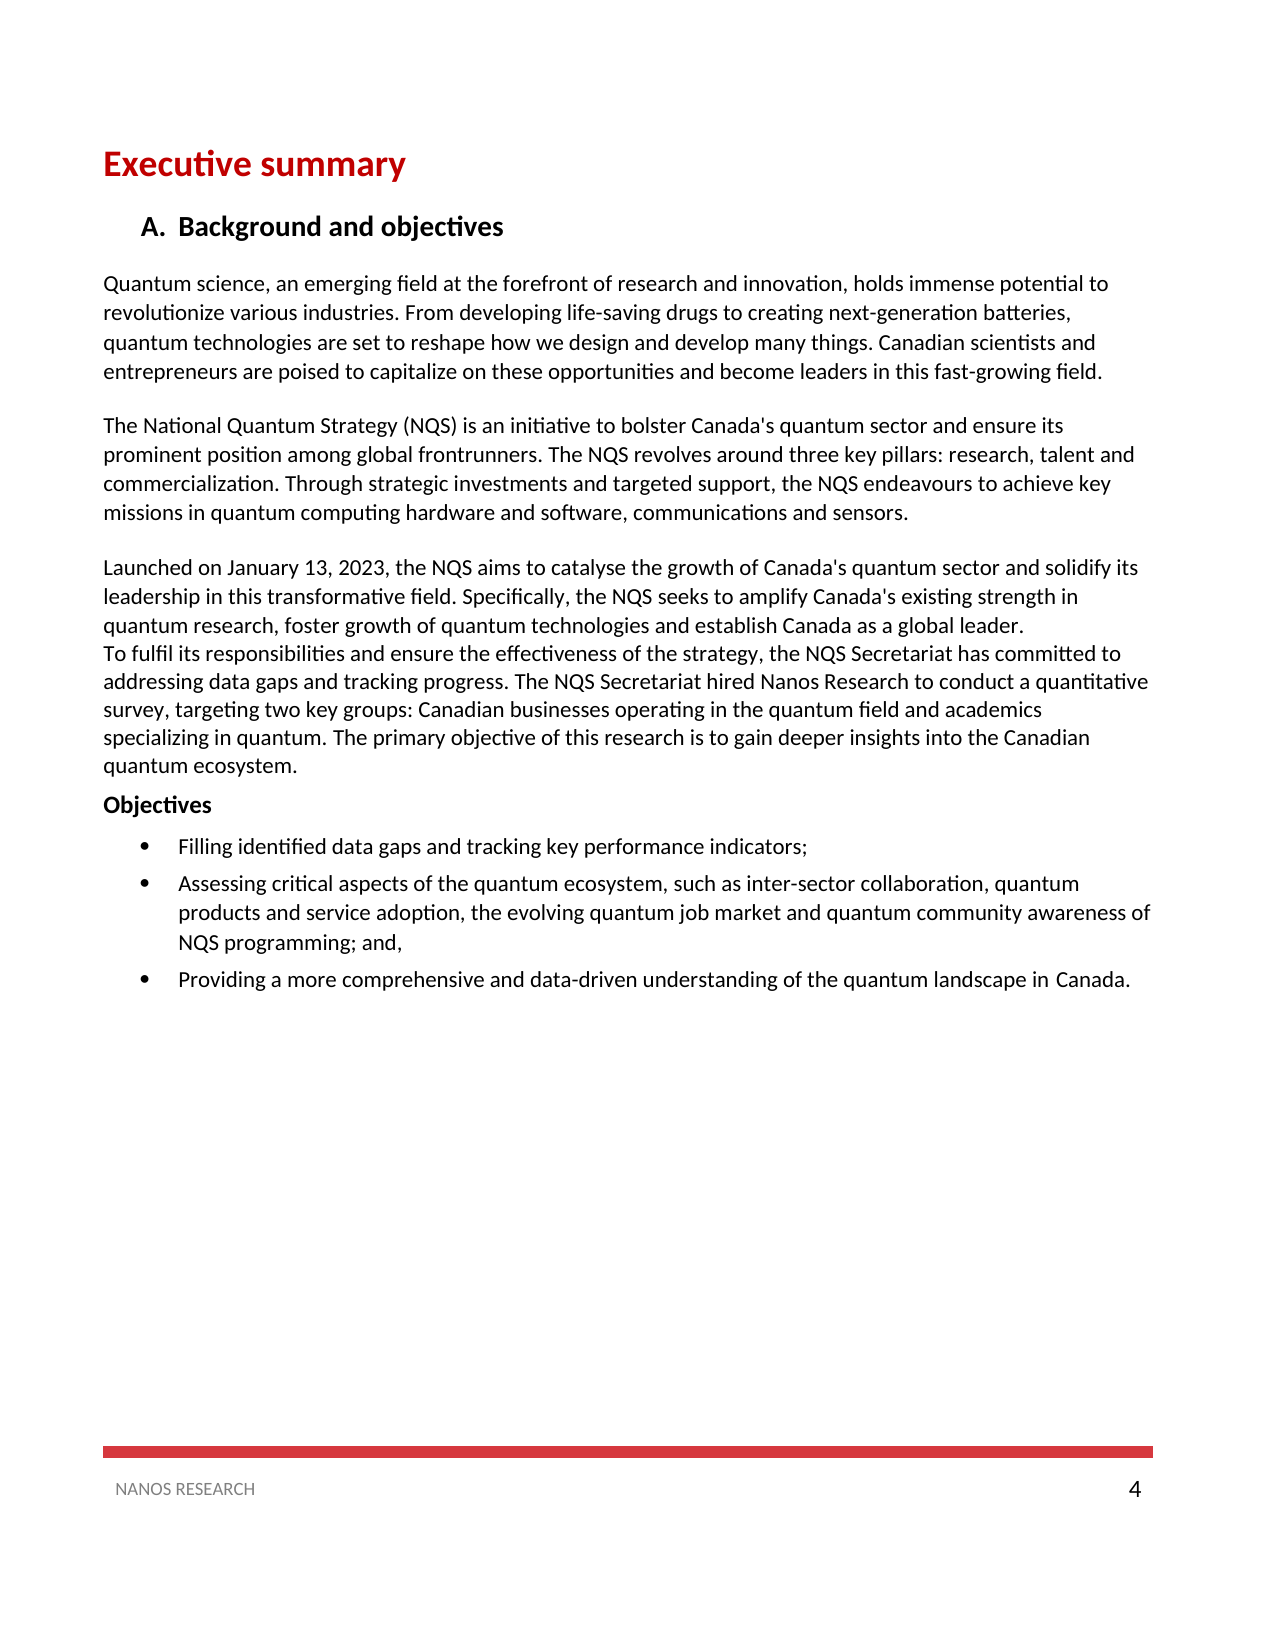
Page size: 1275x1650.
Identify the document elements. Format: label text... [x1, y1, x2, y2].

list Providing a more comprehensive and data-driven understanding of the quantum landscape in Canada. [141, 964, 1153, 993]
text Launched on January 13, 2023, the NQS aims to catalyse the growth of Canada's quantum sector and solidify its leadership in this transformative field. Specifically, the NQS seeks to amplify Canada's existing strength in quantum research, foster growth of quantum technologies and establish Canada as a global leader. [103, 552, 1153, 639]
subtitle Background and objectives [141, 208, 1153, 243]
text Objectives [103, 790, 1153, 820]
list Assessing critical aspects of the quantum ecosystem, such as inter-sector collaboration, quantum products and service adoption, the evolving quantum job market and quantum community awareness of NQS programming; and, [141, 868, 1153, 956]
text Quantum science, an emerging field at the forefront of research and innovation, holds immense potential to revolutionize various industries. From developing life-saving drugs to creating next-generation batteries, quantum technologies are set to reshape how we design and develop many things. Canadian scientists and entrepreneurs are poised to capitalize on these opportunities and become leaders in this fast-growing field. [103, 268, 1153, 385]
list Filling identified data gaps and tracking key performance indicators; [141, 831, 1153, 860]
text To fulfil its responsibilities and ensure the effectiveness of the strategy, the NQS Secretariat has committed to addressing data gaps and tracking progress. The NQS Secretariat hired Nanos Research to conduct a quantitative survey, targeting two key groups: Canadian businesses operating in the quantum field and academics specializing in quantum. The primary objective of this research is to gain deeper insights into the Canadian quantum ecosystem. [103, 639, 1153, 779]
text The National Quantum Strategy (NQS) is an initiative to bolster Canada's quantum sector and ensure its prominent position among global frontrunners. The NQS revolves around three key pillars: research, talent and commercialization. Through strategic investments and targeted support, the NQS endeavours to achieve key missions in quantum computing hardware and software, communications and sensors. [103, 410, 1153, 527]
subtitle Executive summary [103, 149, 1153, 183]
